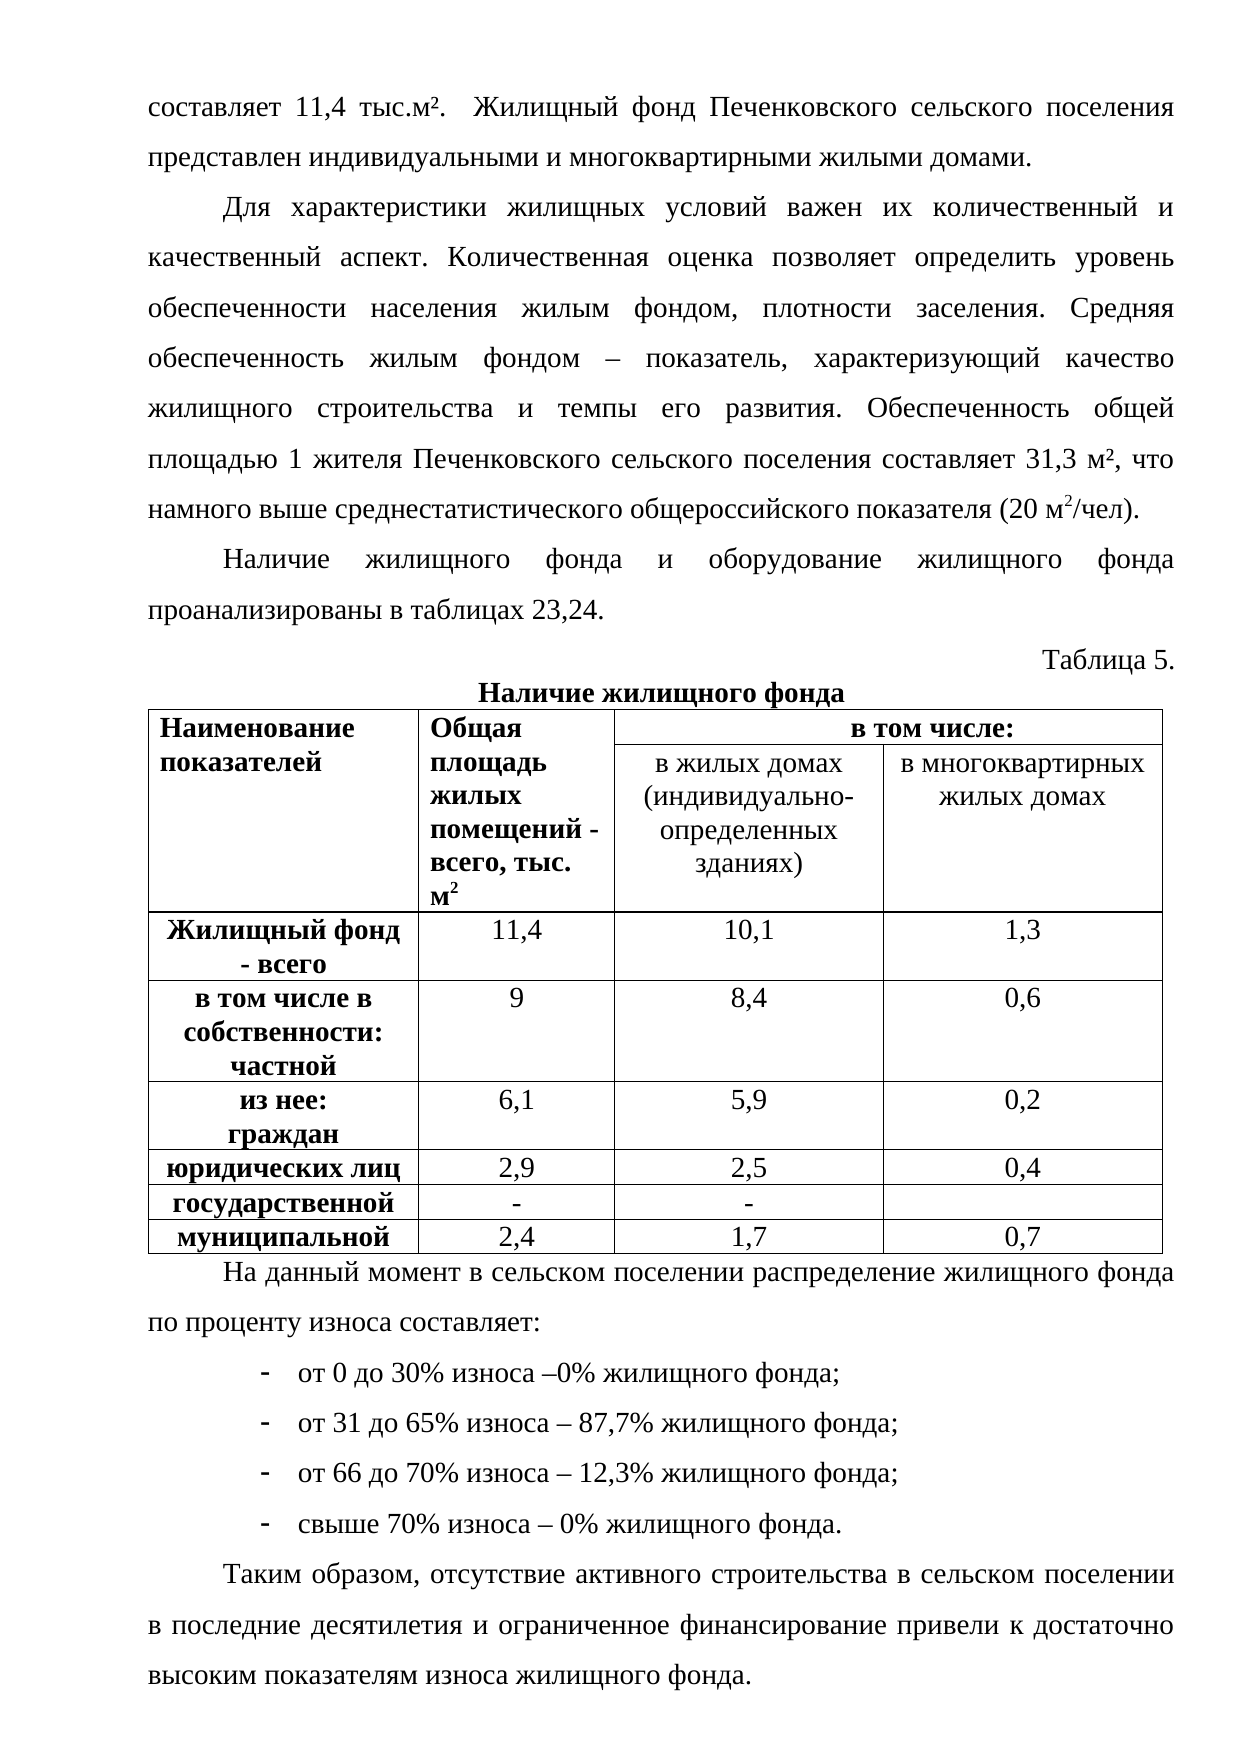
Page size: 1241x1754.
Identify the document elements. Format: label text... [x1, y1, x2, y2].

table_cell 0,7 [884, 1220, 1162, 1253]
table_cell 6,1 [419, 1082, 614, 1149]
table_cell муниципальной [149, 1220, 418, 1253]
table_header в том числе: [615, 710, 1162, 744]
text Наличие жилищного фонда и оборудование жилищного фонда проанализированы в таблицах 23,24. [148, 541, 1175, 625]
table_cell 11,4 [419, 913, 614, 979]
table_cell 1,7 [615, 1220, 883, 1253]
table_cell 9 [419, 981, 614, 1081]
table_cell [884, 1185, 1162, 1218]
table_cell из нее: граждан [149, 1082, 418, 1149]
table_cell 0,4 [884, 1150, 1162, 1184]
text Для характеристики жилищных условий важен их количественный и качественный аспект. Количественная оценка позволяет определить уровень обеспеченности населения жилым фондом, плотности заселения. Средняя обеспеченность жилым фондом – показатель, характеризующий качество жилищного строительства и темпы его развития. Обеспеченность общей площадью 1 жителя Печенковского сельского поселения составляет 31,3 м², что намного выше среднестатистического общероссийского показателя (20 м2/чел). [148, 189, 1175, 525]
list свыше 70% износа – 0% жилищного фонда. [260, 1506, 1175, 1540]
table_cell Жилищный фонд - всего [149, 913, 418, 979]
table_cell 2,4 [419, 1220, 614, 1253]
table_cell 10,1 [615, 913, 883, 979]
table_cell - [419, 1185, 614, 1218]
table_cell 5,9 [615, 1082, 883, 1149]
table_cell 1,3 [884, 913, 1162, 979]
table_cell в жилых домах (индивидуально-определенных зданиях) [615, 745, 883, 911]
list от 66 до 70% износа – 12,3% жилищного фонда; [260, 1456, 1175, 1489]
table_cell 8,4 [615, 981, 883, 1081]
text Таким образом, отсутствие активного строительства в сельском поселении в последние десятилетия и ограниченное финансирование привели к достаточно высоким показателям износа жилищного фонда. [148, 1556, 1175, 1691]
table_cell - [615, 1185, 883, 1218]
text Наличие жилищного фонда [148, 676, 1175, 709]
text Таблица 5. [148, 642, 1175, 676]
table_header Наименование показателей [149, 710, 418, 911]
table_cell 0,6 [884, 981, 1162, 1081]
table_cell государственной [149, 1185, 418, 1218]
table_header Общая площадь жилых помещений - всего, тыс. м2 [419, 710, 614, 911]
table_cell юридических лиц [149, 1150, 418, 1184]
table_cell 0,2 [884, 1082, 1162, 1149]
list от 31 до 65% износа – 87,7% жилищного фонда; [260, 1405, 1175, 1439]
table_cell 2,5 [615, 1150, 883, 1184]
list от 0 до 30% износа –0% жилищного фонда; [260, 1355, 1175, 1388]
table_cell в том числе в собственности: частной [149, 981, 418, 1081]
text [148, 89, 1175, 172]
text На данный момент в сельском поселении распределение жилищного фонда по проценту износа составляет: [148, 1254, 1175, 1338]
table_cell в многоквартирных жилых домах [884, 745, 1162, 911]
table_cell 2,9 [419, 1150, 614, 1184]
